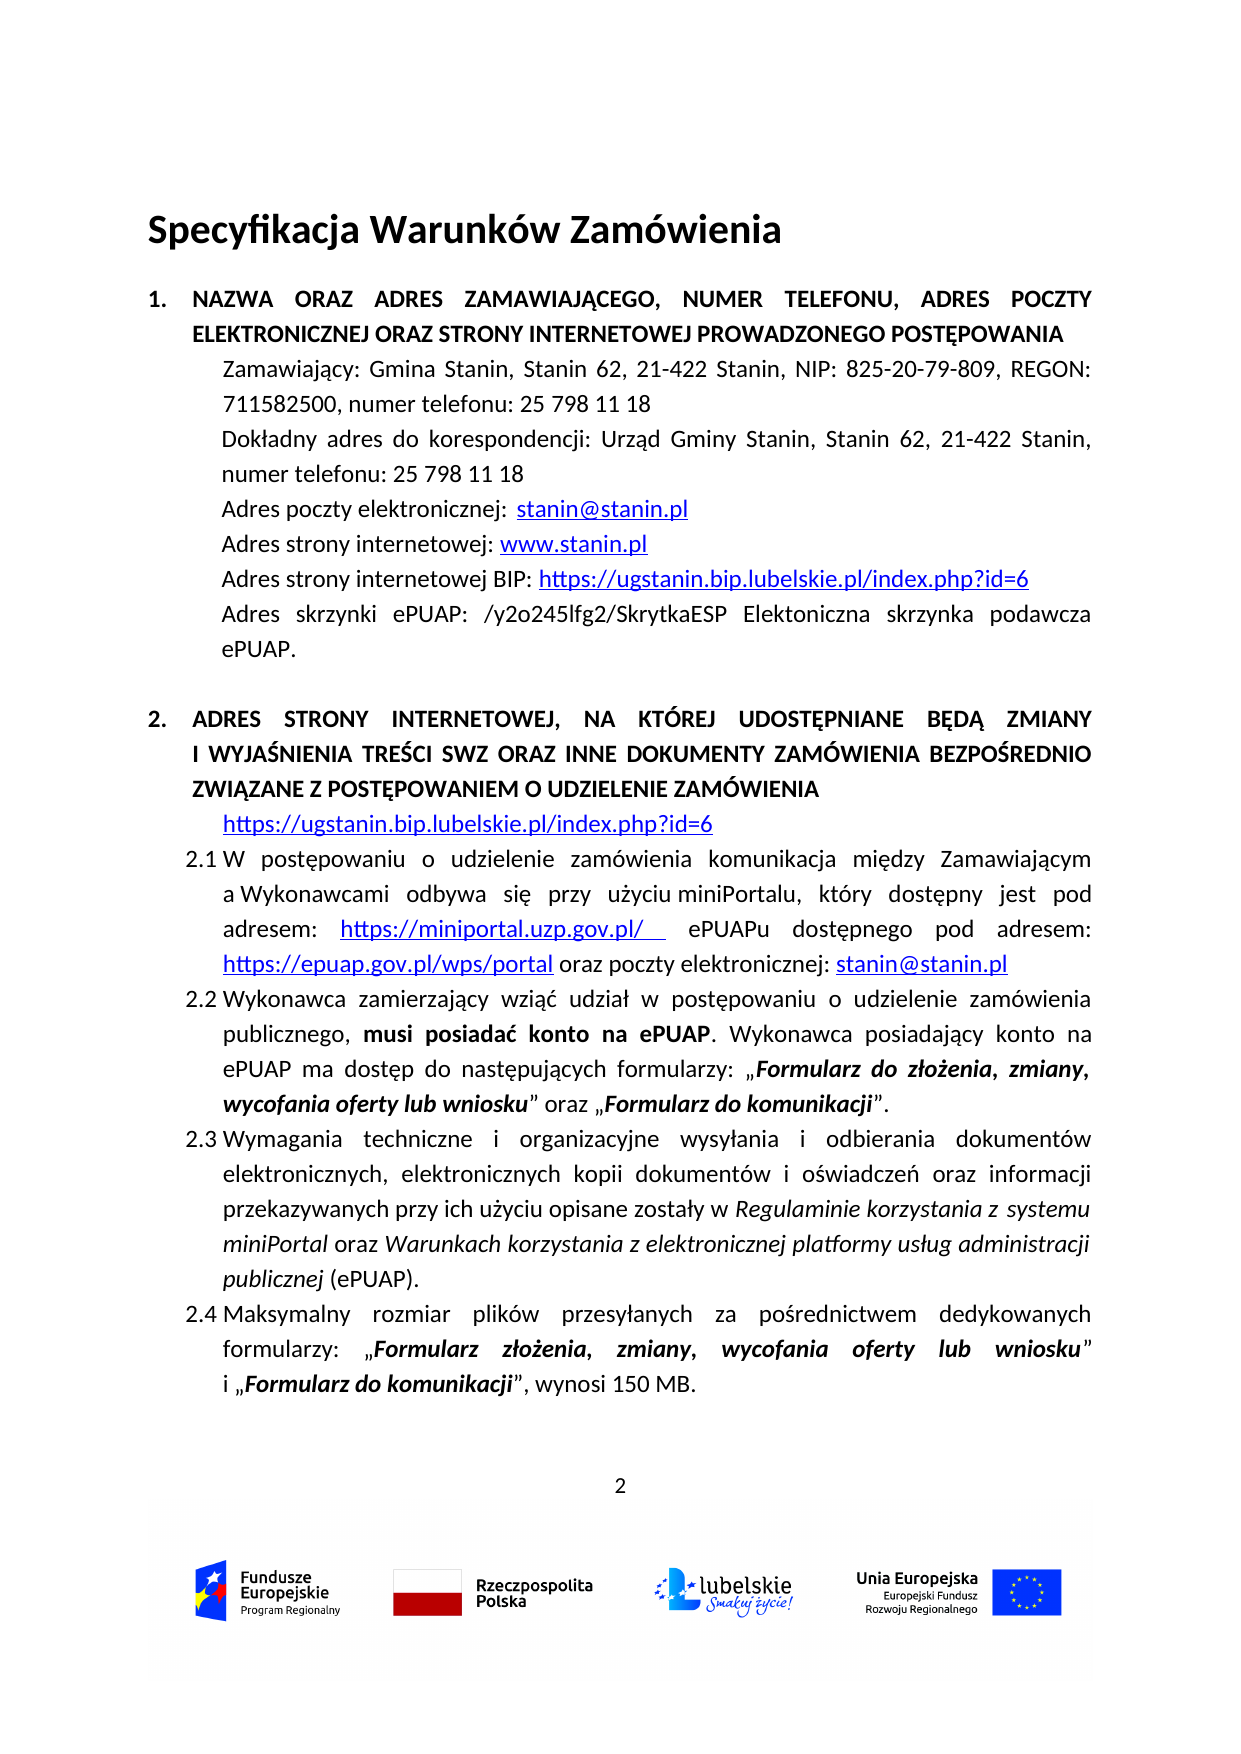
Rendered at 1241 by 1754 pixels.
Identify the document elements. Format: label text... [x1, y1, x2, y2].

list Maksymalny rozmiar plików przesyłanych za pośrednictwem dedykowanych formularzy: „Formularz złożenia, zmiany, wycofania oferty lub wniosku” i „Formularz do komunikacji”, wynosi 150 MB. [185, 1298, 1093, 1398]
list Wymagania techniczne i organizacyjne wysyłania i odbierania dokumentów elektronicznych, elektronicznych kopii dokumentów i oświadczeń oraz informacji przekazywanych przy ich użyciu opisane zostały w Regulaminie korzystania z systemu miniPortal oraz Warunkach korzystania z elektronicznej platformy usług administracji publicznej (ePUAP). [185, 1123, 1093, 1293]
text Adres skrzynki ePUAP: /y2o245lfg2/SkrytkaESP Elektoniczna skrzynka podawcza ePUAP. [221, 598, 1093, 663]
text Adres strony internetowej: www.stanin.pl [221, 528, 1093, 558]
picture [147, 1499, 1093, 1681]
list NAZWA ORAZ ADRES ZAMAWIAJĄCEGO, NUMER TELEFONU, ADRES POCZTY ELEKTRONICZNEJ ORAZ STRONY INTERNETOWEJ PROWADZONEGO POSTĘPOWANIA [148, 283, 1093, 348]
list Dokładny adres do korespondencji: Urząd Gminy Stanin, Stanin 62, 21-422 Stanin, numer telefonu: 25 798 11 18 [221, 423, 1093, 488]
text Adres poczty elektronicznej: stanin@stanin.pl [221, 493, 1093, 523]
text Adres strony internetowej BIP: https://ugstanin.bip.lubelskie.pl/index.php?id=6 [221, 563, 1093, 593]
list W postępowaniu o udzielenie zamówienia komunikacja między Zamawiającym a Wykonawcami odbywa się przy użyciu miniPortalu, który dostępny jest pod adresem: https://miniportal.uzp.gov.pl/ ePUAPu dostępnego pod adresem: https://epuap.gov.pl/wps/portal oraz poczty elektronicznej: stanin@stanin.pl [185, 843, 1093, 978]
list https://ugstanin.bip.lubelskie.pl/index.php?id=6 [223, 808, 1093, 838]
list ADRES STRONY INTERNETOWEJ, NA KTÓREJ UDOSTĘPNIANE BĘDĄ ZMIANY I WYJAŚNIENIA TREŚCI SWZ ORAZ INNE DOKUMENTY ZAMÓWIENIA BEZPOŚREDNIO ZWIĄZANE Z POSTĘPOWANIEM O UDZIELENIE ZAMÓWIENIA [148, 703, 1093, 803]
list Zamawiający: Gmina Stanin, Stanin 62, 21-422 Stanin, NIP: 825-20-79-809, REGON: 711582500, numer telefonu: 25 798 11 18 [223, 353, 1093, 418]
text Specyfikacja Warunków Zamówienia [148, 203, 1093, 254]
list Wykonawca zamierzający wziąć udział w postępowaniu o udzielenie zamówienia publicznego, musi posiadać konto na ePUAP. Wykonawca posiadający konto na ePUAP ma dostęp do następujących formularzy: „Formularz do złożenia, zmiany, wycofania oferty lub wniosku” oraz „Formularz do komunikacji”. [185, 983, 1093, 1118]
